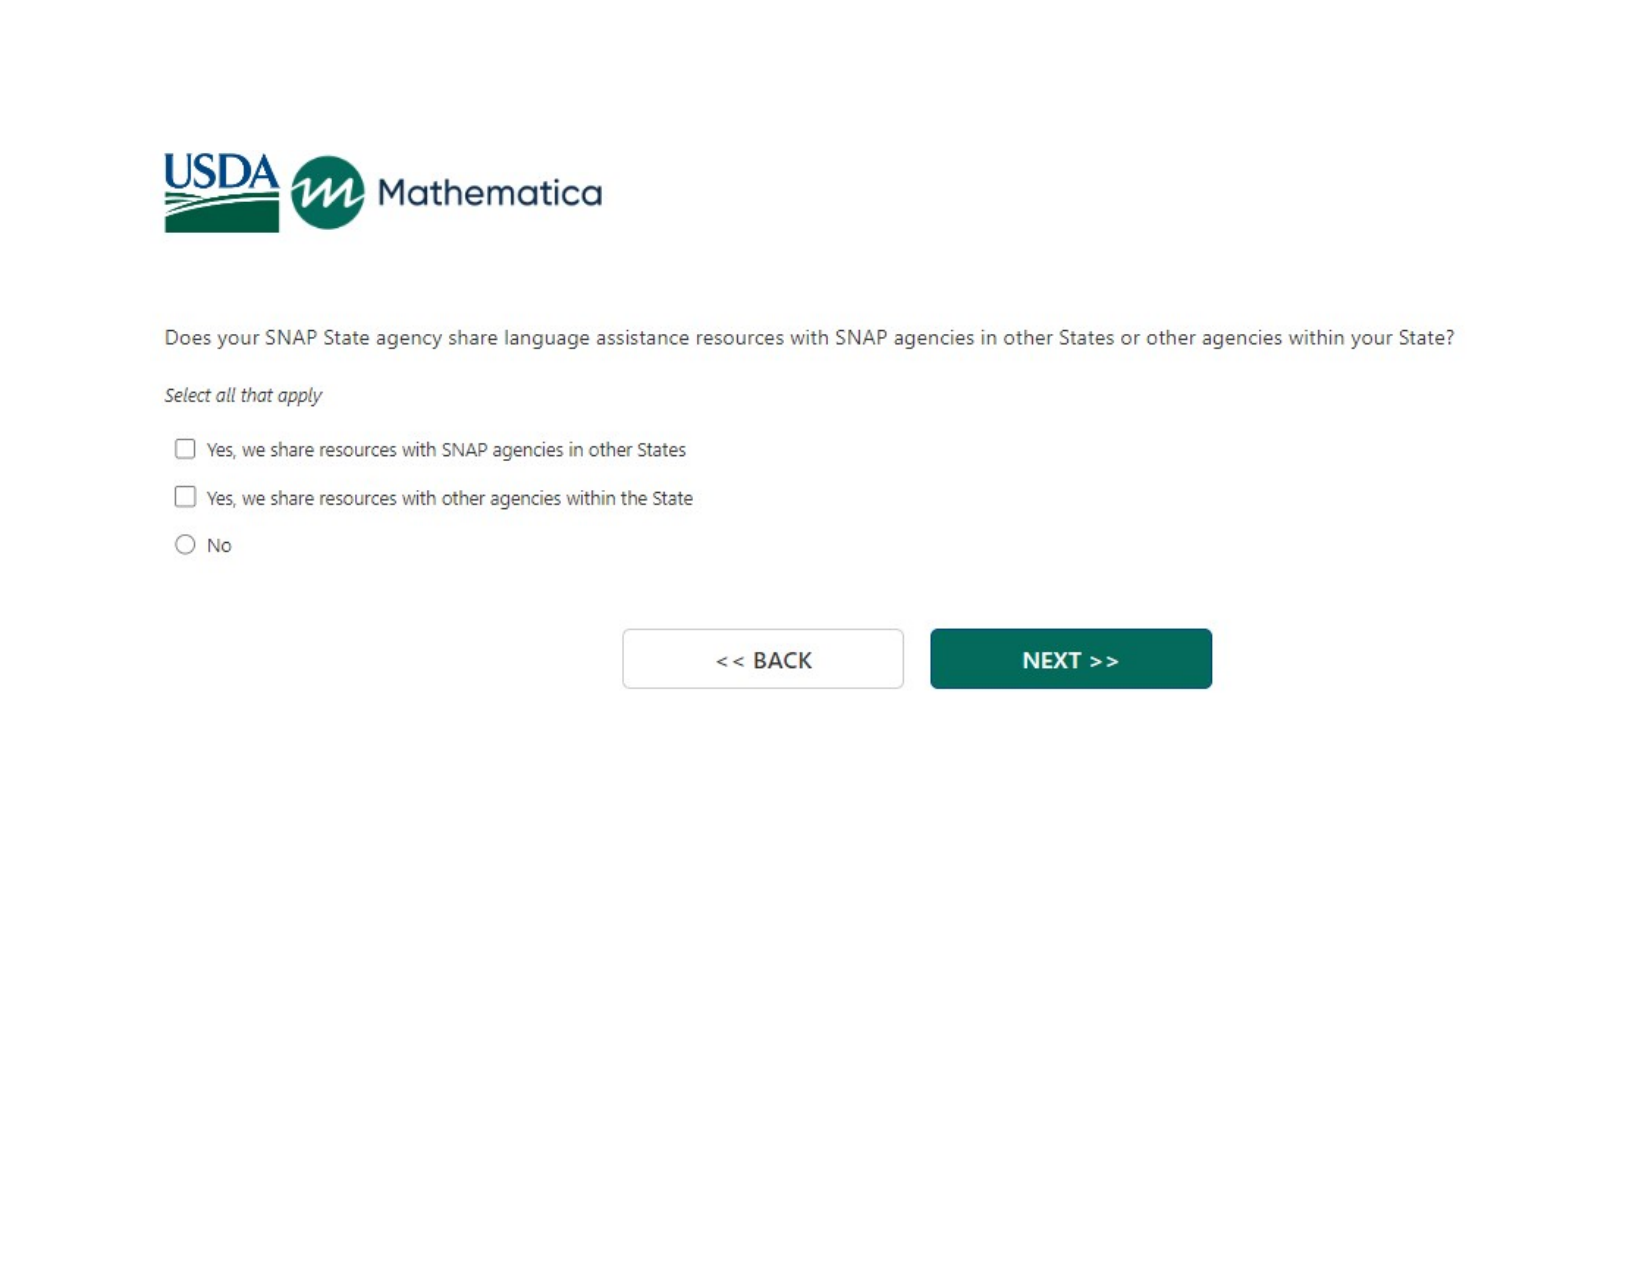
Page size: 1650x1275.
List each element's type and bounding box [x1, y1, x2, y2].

picture [150, 150, 1597, 698]
